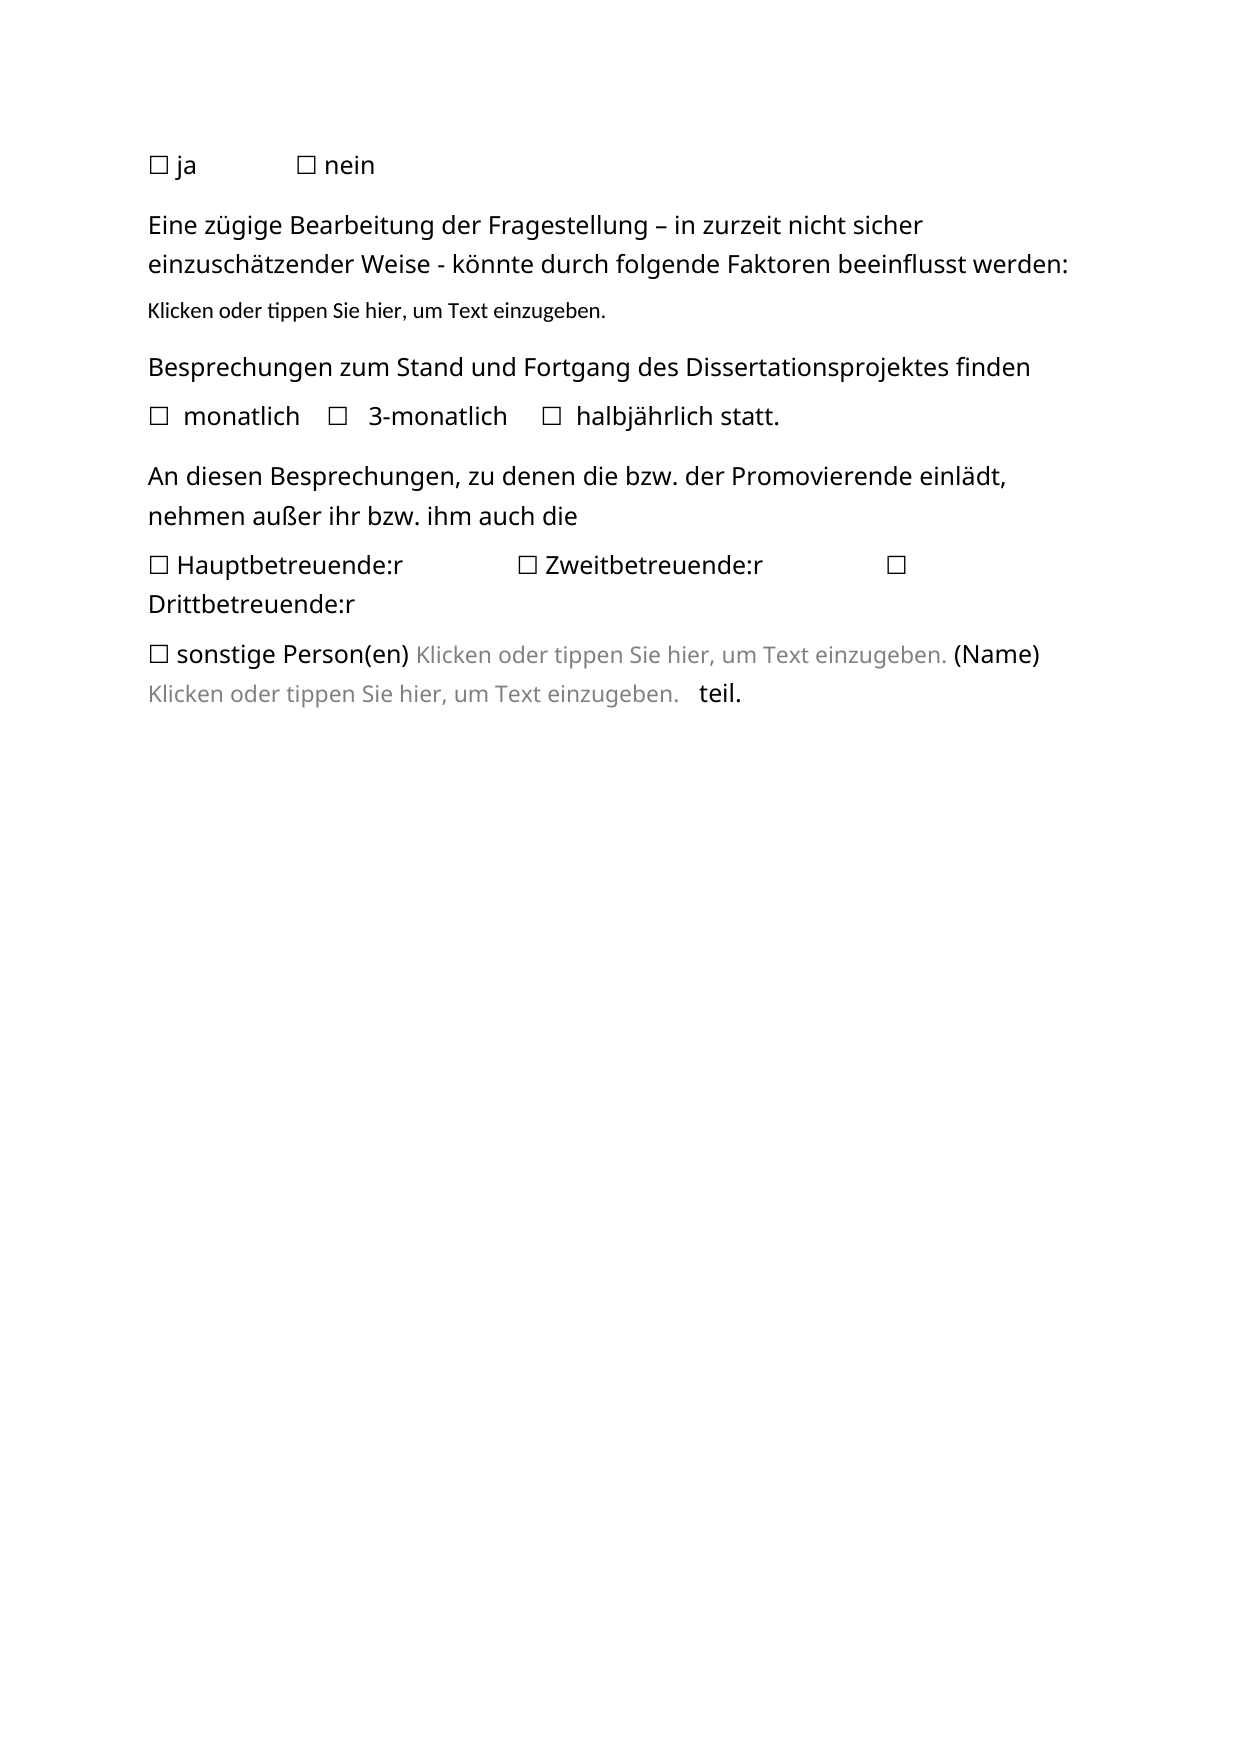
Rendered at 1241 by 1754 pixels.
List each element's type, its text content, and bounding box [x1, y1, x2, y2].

text Eine zügige Bearbeitung der Fragestellung – in zurzeit nicht sicher einzuschätzender Weise - könnte durch folgende Faktoren beeinflusst werden: [148, 208, 1093, 281]
text monatlich 3-monatlich halbjährlich statt. [148, 399, 1093, 433]
text Besprechungen zum Stand und Fortgang des Dissertationsprojektes finden [148, 349, 1093, 383]
text Hauptbetreuende:r Zweitbetreuende:r Drittbetreuende:r [148, 548, 1093, 621]
text ja nein [148, 148, 1093, 182]
text sonstige Person(en) (Name) teil. [148, 636, 1093, 710]
text An diesen Besprechungen, zu denen die bzw. der Promovierende einlädt, nehmen außer ihr bzw. ihm auch die [148, 459, 1093, 532]
